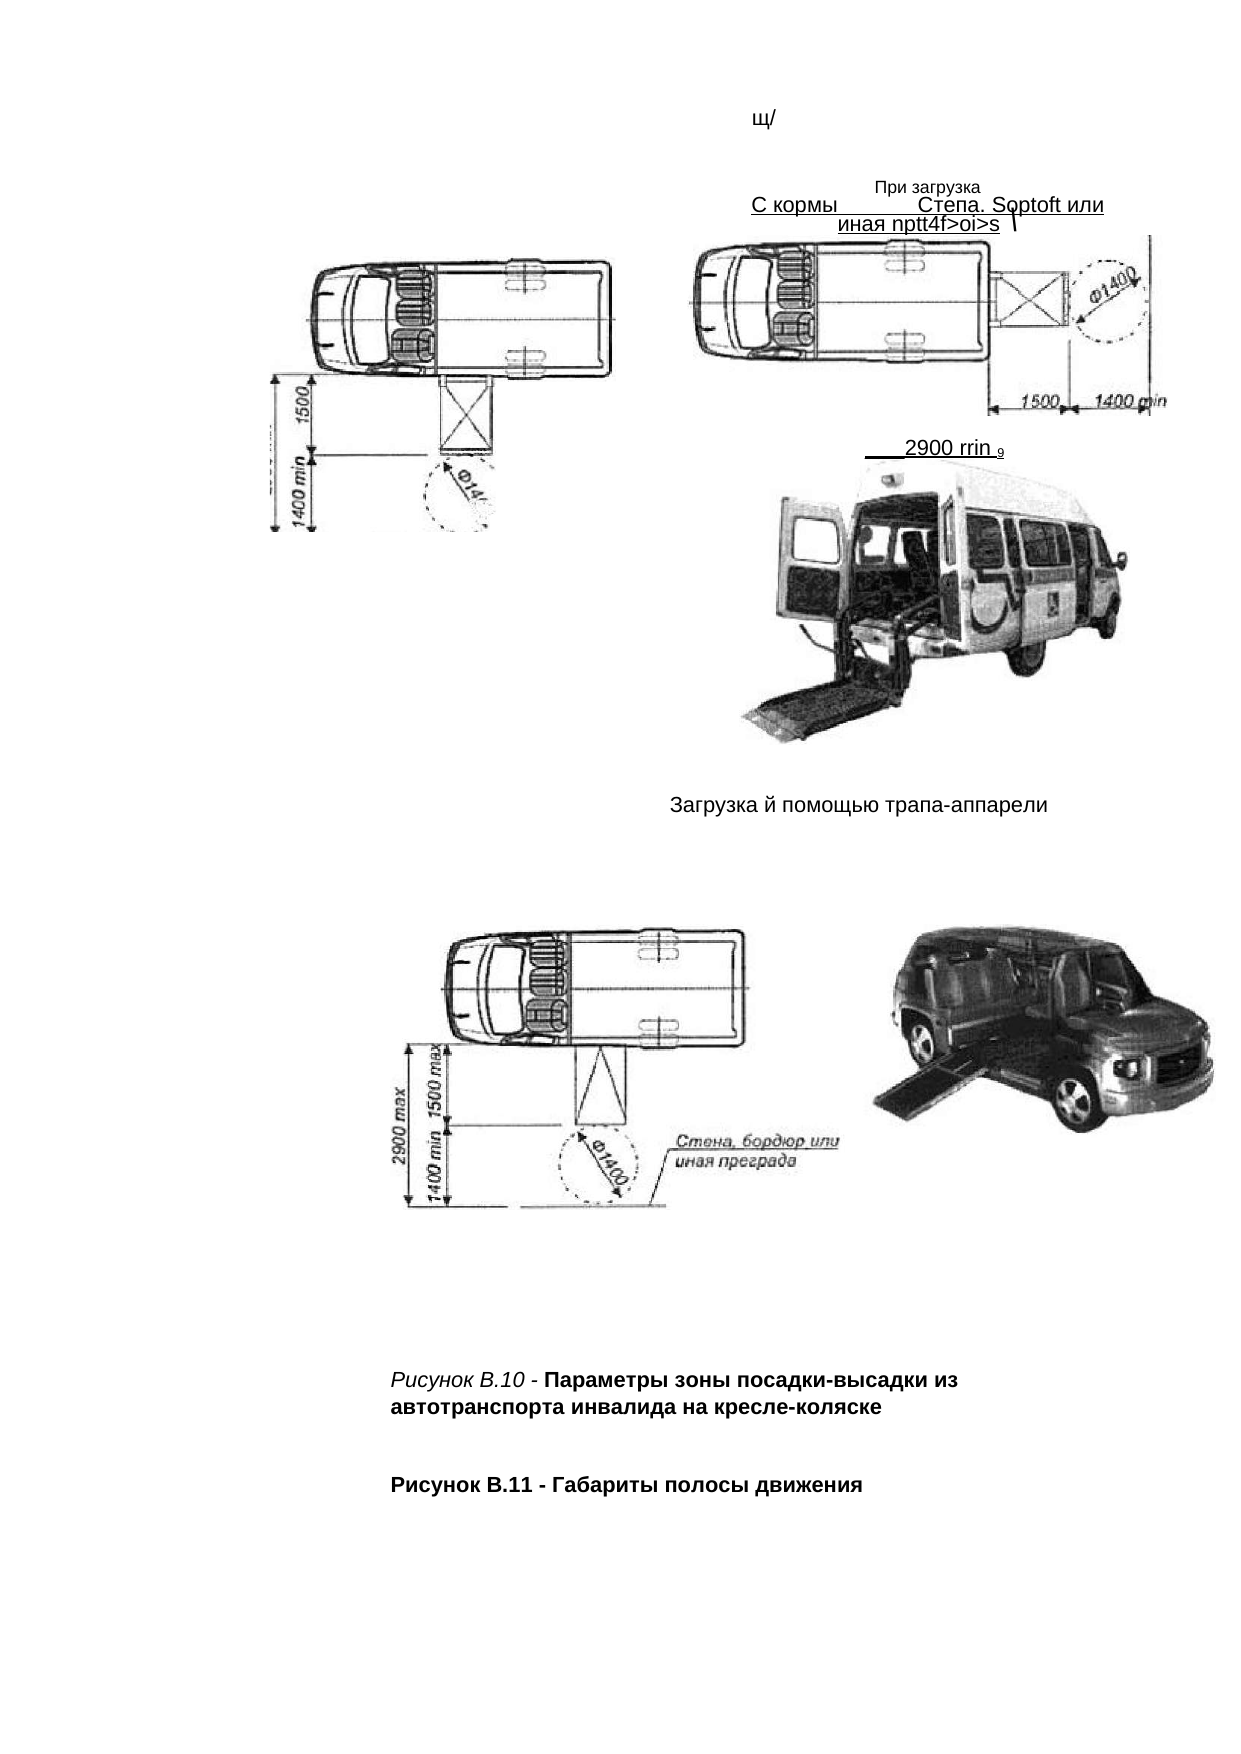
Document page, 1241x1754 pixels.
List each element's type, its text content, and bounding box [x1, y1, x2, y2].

text Рисунок В.11 - Габариты полосы движения [390, 1475, 1137, 1497]
text иная nptt4f>oi>s \ [684, 216, 1171, 236]
text Загрузка й помощью трапа-аппарели [669, 542, 1137, 816]
text Рисунок В.10 - Параметры зоны посадки-высадки из автотранспорта инвалида на кресле-коляске [390, 1365, 1016, 1420]
picture [687, 235, 1168, 416]
text При загрузка [684, 179, 1171, 197]
picture [739, 459, 1130, 745]
picture [390, 924, 1216, 1210]
picture [268, 256, 616, 532]
text щ/ [390, 108, 1137, 130]
text 2900 rrin 9 [720, 438, 1148, 459]
text С кормы Степа. Soptoft или [684, 197, 1171, 216]
